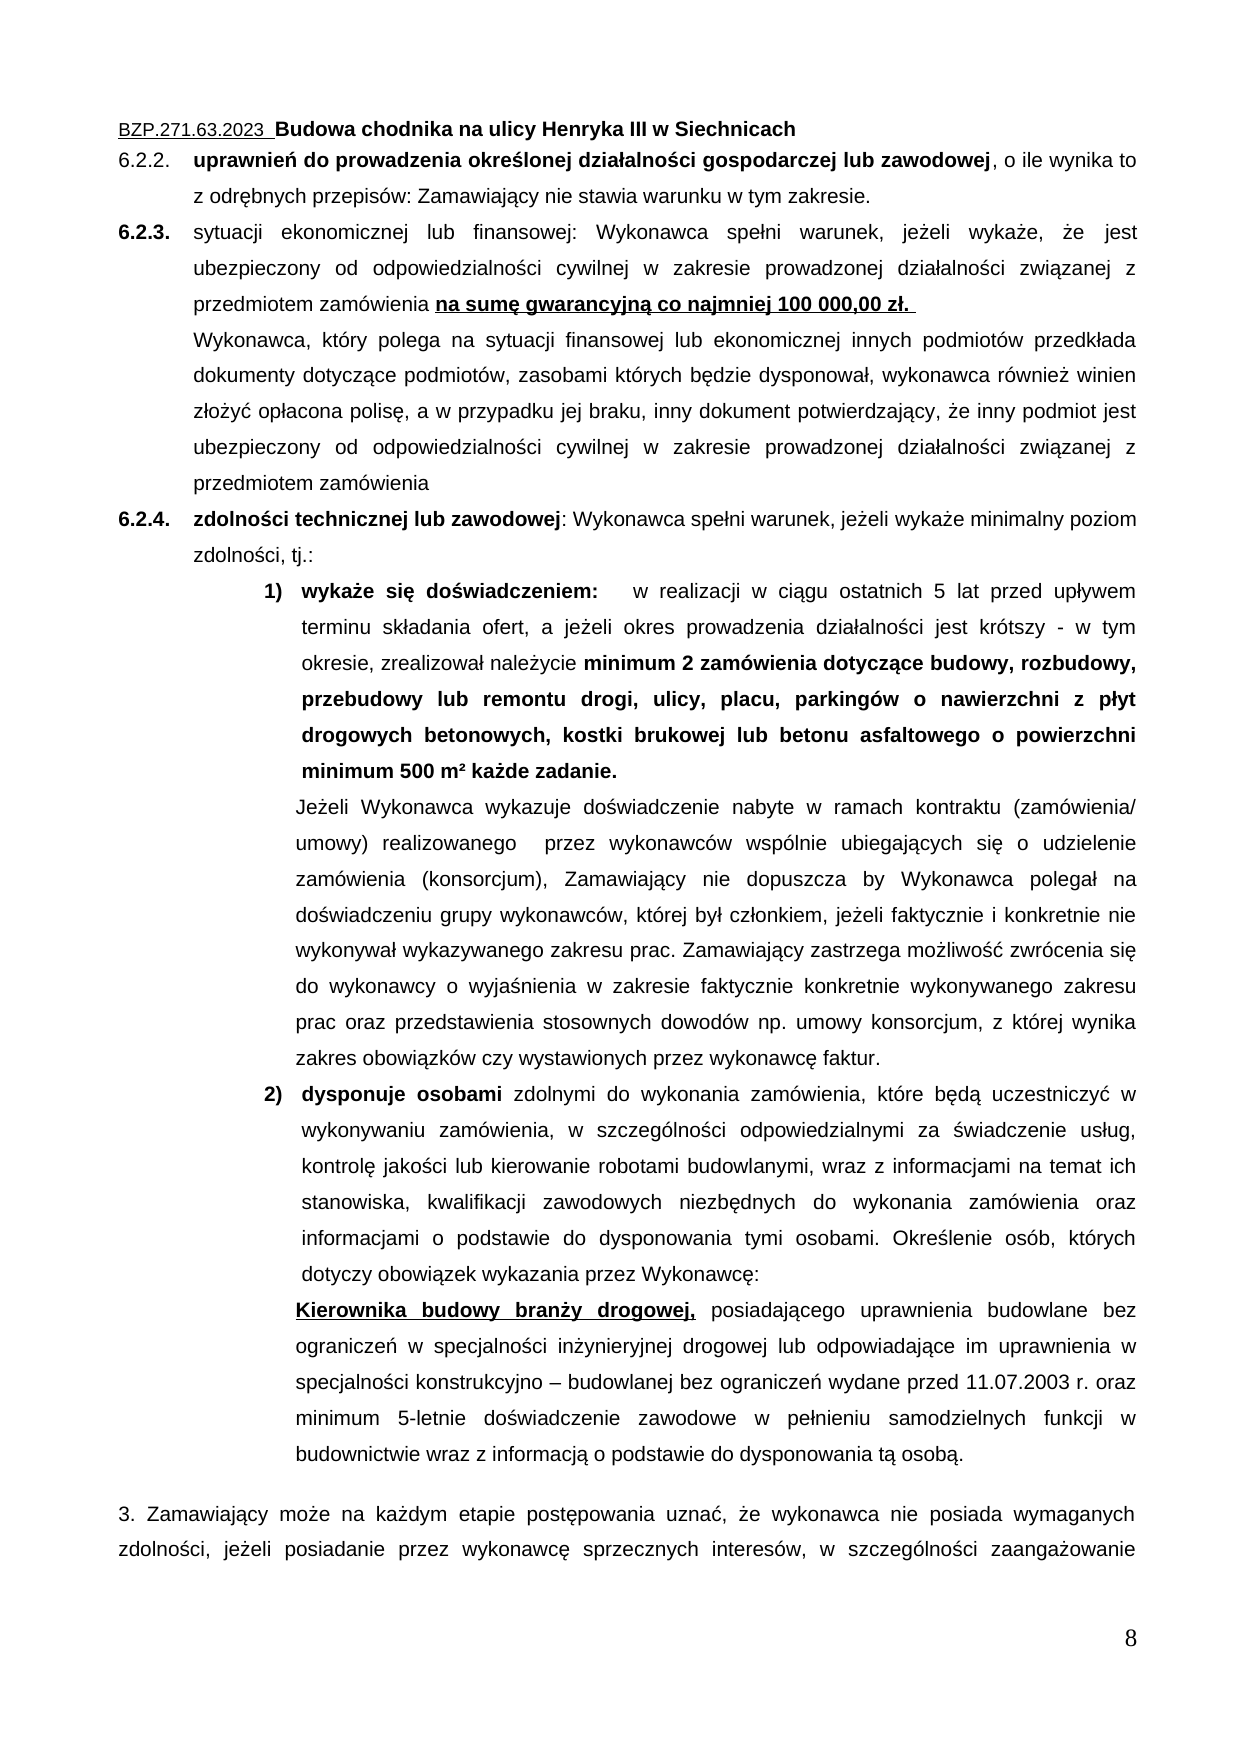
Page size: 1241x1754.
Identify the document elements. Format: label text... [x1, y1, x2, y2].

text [118, 1501, 1137, 1561]
list uprawnień do prowadzenia określonej działalności gospodarczej lub zawodowej, o ile wynika to z odrębnych przepisów: Zamawiający nie stawia warunku w tym zakresie. [118, 148, 1137, 208]
text Kierownika budowy branży drogowej, posiadającego uprawnienia budowlane bez ograniczeń w specjalności inżynieryjnej drogowej lub odpowiadające im uprawnienia w specjalności konstrukcyjno – budowlanej bez ograniczeń wydane przed 11.07.2003 r. oraz minimum 5-letnie doświadczenie zawodowe w pełnieniu samodzielnych funkcji w budownictwie wraz z informacją o podstawie do dysponowania tą osobą. [295, 1298, 1137, 1465]
list sytuacji ekonomicznej lub finansowej: Wykonawca spełni warunek, jeżeli wykaże, że jest ubezpieczony od odpowiedzialności cywilnej w zakresie prowadzonej działalności związanej z przedmiotem zamówienia na sumę gwarancyjną co najmniej 100 000,00 zł. [118, 219, 1137, 315]
text Jeżeli Wykonawca wykazuje doświadczenie nabyte w ramach kontraktu (zamówienia/ umowy) realizowanego przez wykonawców wspólnie ubiegających się o udzielenie zamówienia (konsorcjum), Zamawiający nie dopuszcza by Wykonawca polegał na doświadczeniu grupy wykonawców, której był członkiem, jeżeli faktycznie i konkretnie nie wykonywał wykazywanego zakresu prac. Zamawiający zastrzega możliwość zwrócenia się do wykonawcy o wyjaśnienia w zakresie faktycznie konkretnie wykonywanego zakresu prac oraz przedstawienia stosownych dowodów np. umowy konsorcjum, z której wynika zakres obowiązków czy wystawionych przez wykonawcę faktur. [295, 794, 1137, 1070]
list dysponuje osobami zdolnymi do wykonania zamówienia, które będą uczestniczyć w wykonywaniu zamówienia, w szczególności odpowiedzialnymi za świadczenie usług, kontrolę jakości lub kierowanie robotami budowlanymi, wraz z informacjami na temat ich stanowiska, kwalifikacji zawodowych niezbędnych do wykonania zamówienia oraz informacjami o podstawie do dysponowania tymi osobami. Określenie osób, których dotyczy obowiązek wykazania przez Wykonawcę: [264, 1082, 1137, 1286]
list Wykonawca, który polega na sytuacji finansowej lub ekonomicznej innych podmiotów przedkłada dokumenty dotyczące podmiotów, zasobami których będzie dysponował, wykonawca również winien złożyć opłacona polisę, a w przypadku jej braku, inny dokument potwierdzający, że inny podmiot jest ubezpieczony od odpowiedzialności cywilnej w zakresie prowadzonej działalności związanej z przedmiotem zamówienia [193, 327, 1137, 495]
list zdolności technicznej lub zawodowej: Wykonawca spełni warunek, jeżeli wykaże minimalny poziom zdolności, tj.: [118, 507, 1137, 567]
list wykaże się doświadczeniem: w realizacji w ciągu ostatnich 5 lat przed upływem terminu składania ofert, a jeżeli okres prowadzenia działalności jest krótszy - w tym okresie, zrealizował należycie minimum 2 zamówienia dotyczące budowy, rozbudowy, przebudowy lub remontu drogi, ulicy, placu, parkingów o nawierzchni z płyt drogowych betonowych, kostki brukowej lub betonu asfaltowego o powierzchni minimum 500 m² każde zadanie. [264, 579, 1137, 783]
